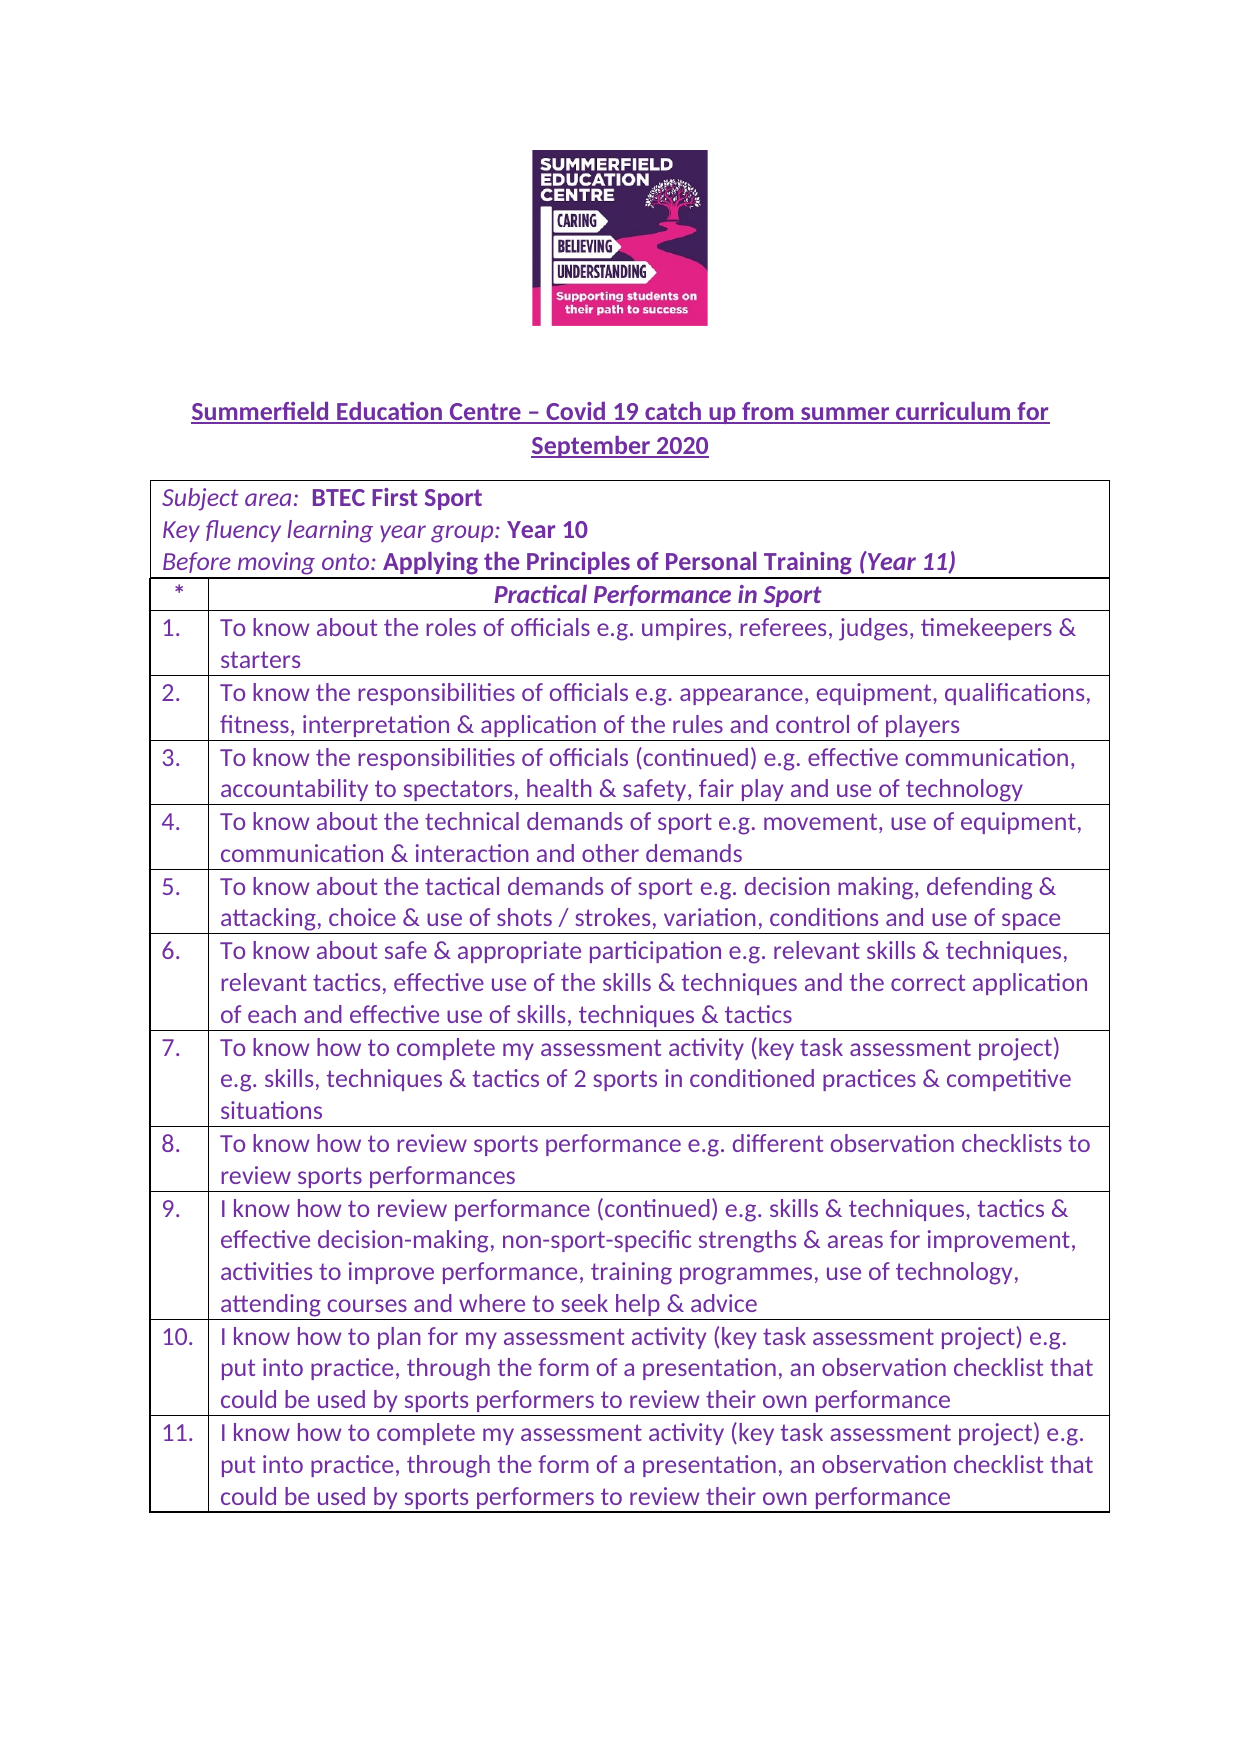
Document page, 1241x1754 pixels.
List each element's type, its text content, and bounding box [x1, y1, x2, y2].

picture [532, 150, 708, 326]
table_header * [151, 579, 208, 610]
table_cell 3. [151, 741, 208, 804]
table_cell 5. [151, 870, 208, 933]
table_cell To know about the roles of officials e.g. umpires, referees, judges, timekeepers & starters [209, 611, 1109, 675]
table_cell 10. [151, 1320, 208, 1415]
table_cell 9. [151, 1192, 208, 1319]
table_cell To know how to complete my assessment activity (key task assessment project) e.g. skills, techniques & tactics of 2 sports in conditioned practices & competitive situations [209, 1031, 1109, 1126]
table_cell To know how to review sports performance e.g. different observation checklists to review sports performances [209, 1127, 1109, 1191]
table_cell To know about the tactical demands of sport e.g. decision making, defending & attacking, choice & use of shots / strokes, variation, conditions and use of space [209, 870, 1109, 933]
text Summerfield Education Centre – Covid 19 catch up from summer curriculum for September 2020 [150, 395, 1090, 461]
table_cell I know how to plan for my assessment activity (key task assessment project) e.g. put into practice, through the form of a presentation, an observation checklist that could be used by sports performers to review their own performance [209, 1320, 1109, 1415]
table_cell To know about safe & appropriate participation e.g. relevant skills & techniques, relevant tactics, effective use of the skills & techniques and the correct application of each and effective use of skills, techniques & tactics [209, 934, 1109, 1030]
table_cell To know about the technical demands of sport e.g. movement, use of equipment, communication & interaction and other demands [209, 805, 1109, 869]
table_header Subject area: BTEC First Sport Key fluency learning year group: Year 10 Before moving onto: Applying the Principles of Personal Training (Year 11) [151, 481, 1109, 577]
table_cell To know the responsibilities of officials e.g. appearance, equipment, qualifications, fitness, interpretation & application of the rules and control of players [209, 676, 1109, 739]
table_cell 8. [151, 1127, 208, 1191]
table_cell 7. [151, 1031, 208, 1126]
table_cell 2. [151, 676, 208, 739]
table_header Practical Performance in Sport [209, 579, 1109, 610]
table_cell I know how to review performance (continued) e.g. skills & techniques, tactics & effective decision-making, non-sport-specific strengths & areas for improvement, activities to improve performance, training programmes, use of technology, attending courses and where to seek help & advice [209, 1192, 1109, 1319]
table_cell 1. [151, 611, 208, 675]
table_cell To know the responsibilities of officials (continued) e.g. effective communication, accountability to spectators, health & safety, fair play and use of technology [209, 741, 1109, 804]
table_cell 4. [151, 805, 208, 869]
table_cell 11. [151, 1416, 208, 1511]
table_cell I know how to complete my assessment activity (key task assessment project) e.g. put into practice, through the form of a presentation, an observation checklist that could be used by sports performers to review their own performance [209, 1416, 1109, 1511]
table_cell 6. [151, 934, 208, 1030]
